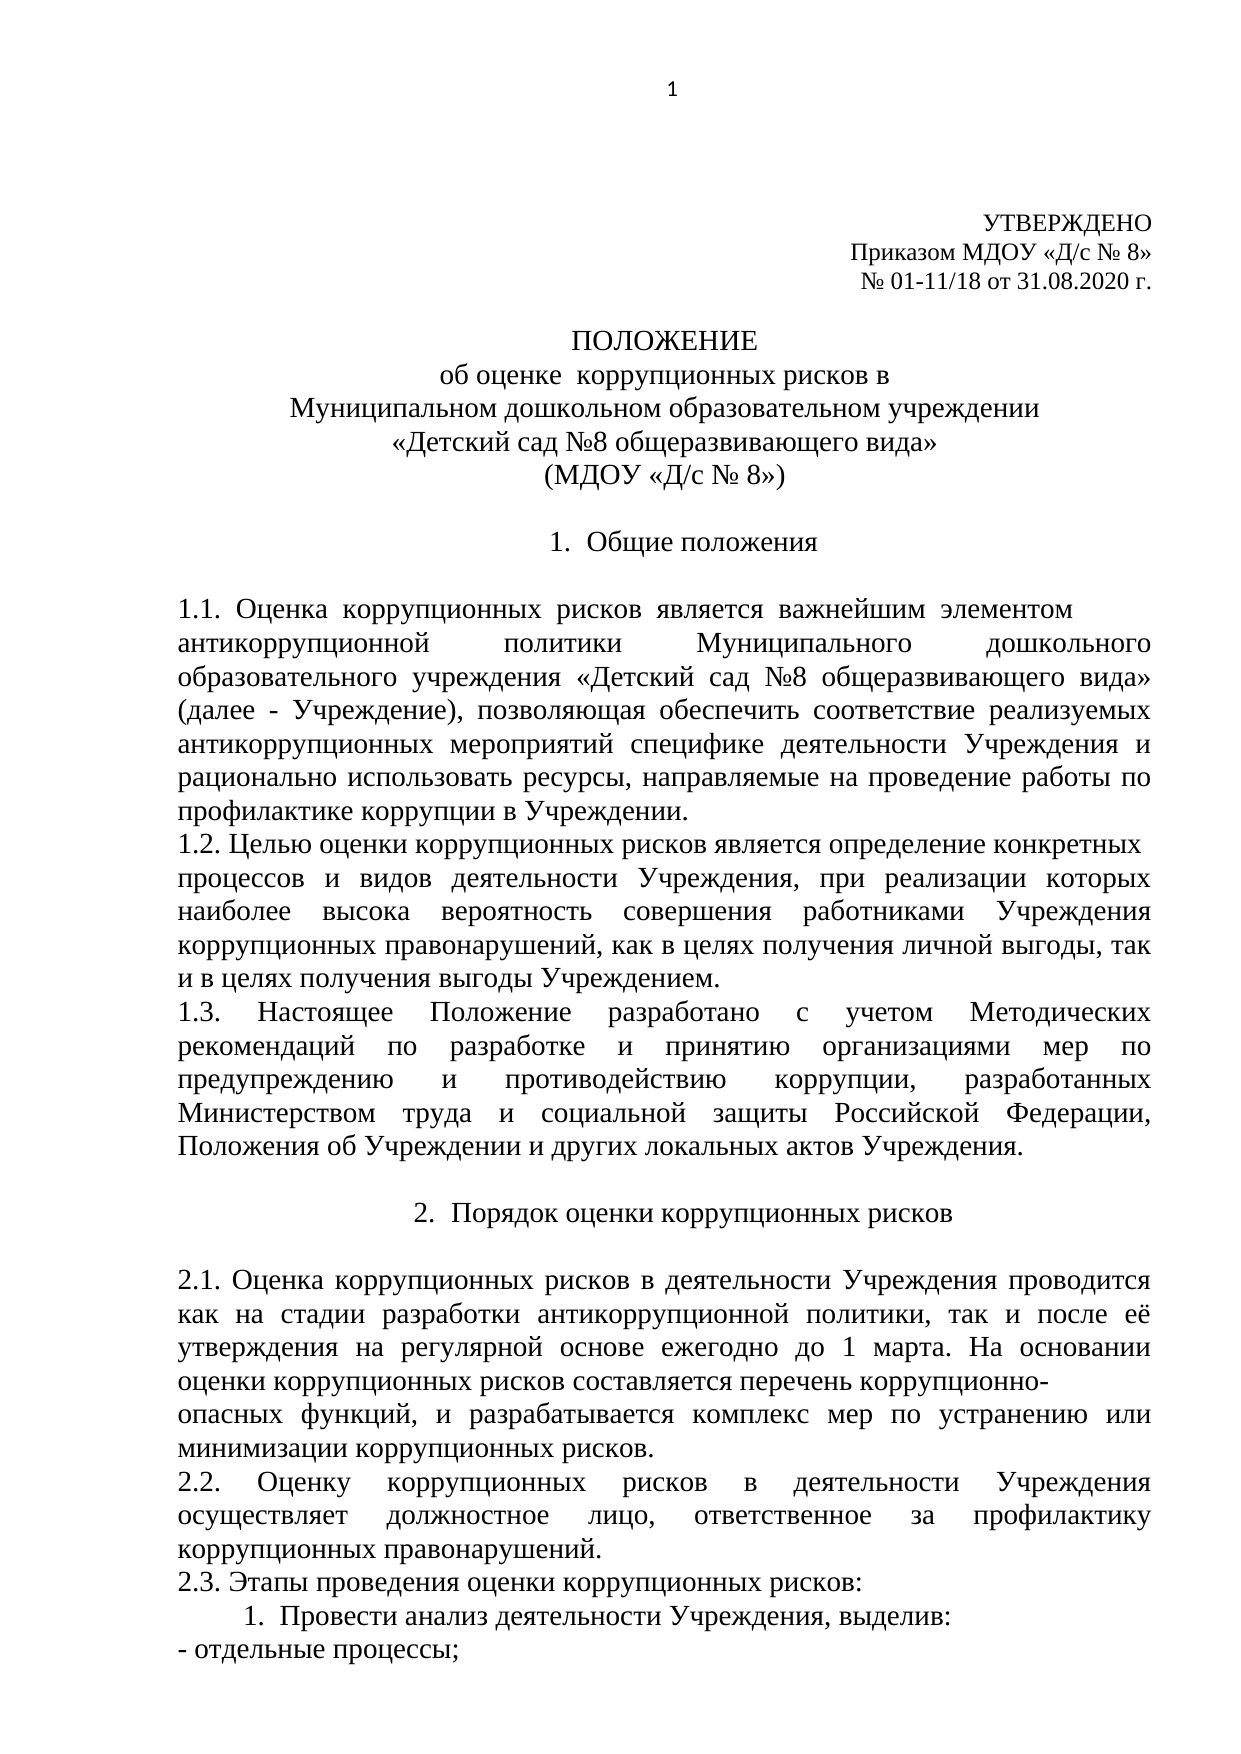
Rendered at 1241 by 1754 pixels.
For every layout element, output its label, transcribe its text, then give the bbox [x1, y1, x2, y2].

text 1.2. Целью оценки коррупционных рисков является определение конкретных [177, 826, 1152, 860]
list Порядок оценки коррупционных рисков [215, 1195, 1152, 1229]
text 2.3. Этапы проведения оценки коррупционных рисков: [177, 1564, 1152, 1598]
text УТВЕРЖДЕНО [177, 208, 1152, 237]
text антикоррупционной политики Муниципального дошкольного образовательного учреждения «Детский сад №8 общеразвивающего вида» (далее - Учреждение), позволяющая обеспечить соответствие реализуемых антикоррупционных мероприятий специфике деятельности Учреждения и рационально использовать ресурсы, направляемые на проведение работы по профилактике коррупции в Учреждении. [177, 625, 1152, 826]
text опасных функций, и разрабатывается комплекс мер по устранению или минимизации коррупционных рисков. [177, 1397, 1152, 1464]
text 1.3. Настоящее Положение разработано с учетом Методических рекомендаций по разработке и принятию организациями мер по предупреждению и противодействию коррупции, разработанных Министерством труда и социальной защиты Российской Федерации, Положения об Учреждении и других локальных актов Учреждения. [177, 994, 1152, 1162]
text 2.2. Оценку коррупционных рисков в деятельности Учреждения осуществляет должностное лицо, ответственное за профилактику коррупционных правонарушений. [177, 1464, 1152, 1564]
text Муниципальном дошкольном образовательном учреждении [177, 390, 1152, 424]
text - отдельные процессы; [177, 1631, 1152, 1665]
text 2.1. Оценка коррупционных рисков в деятельности Учреждения проводится как на стадии разработки антикоррупционной политики, так и после её утверждения на регулярной основе ежегодно до 1 марта. На основании оценки коррупционных рисков составляется перечень коррупционно- [177, 1262, 1152, 1397]
text № 01-11/18 от 31.08.2020 г. [177, 266, 1152, 294]
text (МДОУ «Д/с № 8») [177, 457, 1152, 491]
text ПОЛОЖЕНИЕ [177, 323, 1152, 357]
text 1.1. Оценка коррупционных рисков является важнейшим элементом [177, 592, 1152, 625]
text 1. Провести анализ деятельности Учреждения, выделив: [177, 1598, 1152, 1631]
text об оценке коррупционных рисков в [177, 357, 1152, 390]
text Приказом МДОУ «Д/с № 8» [177, 237, 1152, 266]
text «Детский сад №8 общеразвивающего вида» [177, 424, 1152, 457]
text процессов и видов деятельности Учреждения, при реализации которых наиболее высока вероятность совершения работниками Учреждения коррупционных правонарушений, как в целях получения личной выгоды, так и в целях получения выгоды Учреждением. [177, 860, 1152, 994]
list Общие положения [215, 524, 1152, 558]
